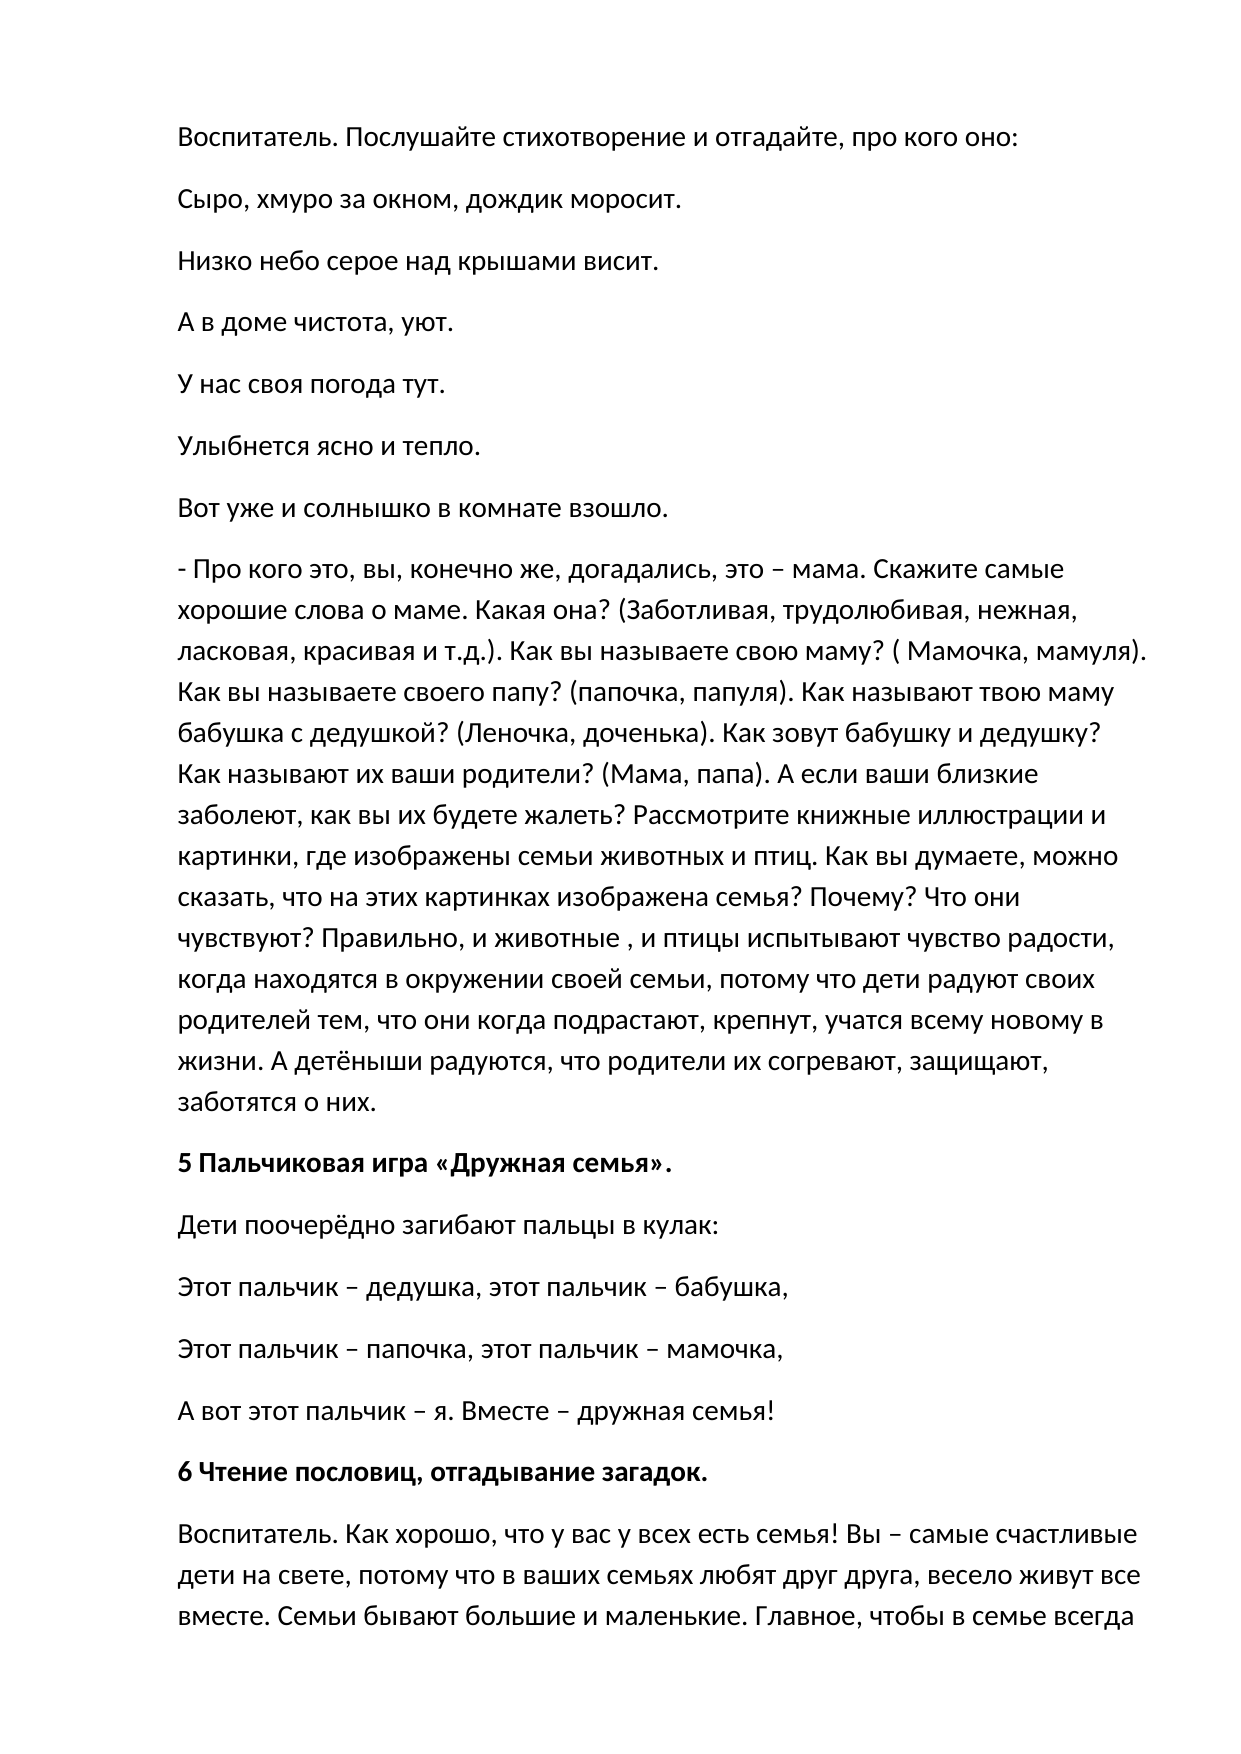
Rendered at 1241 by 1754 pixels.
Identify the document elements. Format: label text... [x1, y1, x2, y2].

text Низко небо серое над крышами висит. [177, 242, 1152, 277]
text А вот этот пальчик – я. Вместе – дружная семья! [177, 1392, 1152, 1427]
text 6 Чтение пословиц, отгадывание загадок. [177, 1453, 1152, 1489]
text У нас своя погода тут. [177, 365, 1152, 401]
text Воспитатель. Послушайте стихотворение и отгадайте, про кого оно: [177, 118, 1152, 154]
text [177, 1515, 1152, 1633]
text Вот уже и солнышко в комнате взошло. [177, 489, 1152, 524]
text 5 Пальчиковая игра «Дружная семья». [177, 1144, 1152, 1180]
text Этот пальчик – дедушка, этот пальчик – бабушка, [177, 1268, 1152, 1304]
text Сыро, хмуро за окном, дождик моросит. [177, 180, 1152, 216]
text Дети поочерёдно загибают пальцы в кулак: [177, 1206, 1152, 1242]
text - Про кого это, вы, конечно же, догадались, это – мама. Скажите самые хорошие слова о маме. Какая она? (Заботливая, трудолюбивая, нежная, ласковая, красивая и т.д.). Как вы называете свою маму? ( Мамочка, мамуля). Как вы называете своего папу? (папочка, папуля). Как называют твою маму бабушка с дедушкой? (Леночка, доченька). Как зовут бабушку и дедушку? Как называют их ваши родители? (Мама, папа). А если ваши близкие заболеют, как вы их будете жалеть? Рассмотрите книжные иллюстрации и картинки, где изображены семьи животных и птиц. Как вы думаете, можно сказать, что на этих картинках изображена семья? Почему? Что они чувствуют? Правильно, и животные , и птицы испытывают чувство радости, когда находятся в окружении своей семьи, потому что дети радуют своих родителей тем, что они когда подрастают, крепнут, учатся всему новому в жизни. А детёныши радуются, что родители их согревают, защищают, заботятся о них. [177, 551, 1152, 1118]
text А в доме чистота, уют. [177, 303, 1152, 339]
text Улыбнется ясно и тепло. [177, 427, 1152, 463]
text Этот пальчик – папочка, этот пальчик – мамочка, [177, 1330, 1152, 1365]
